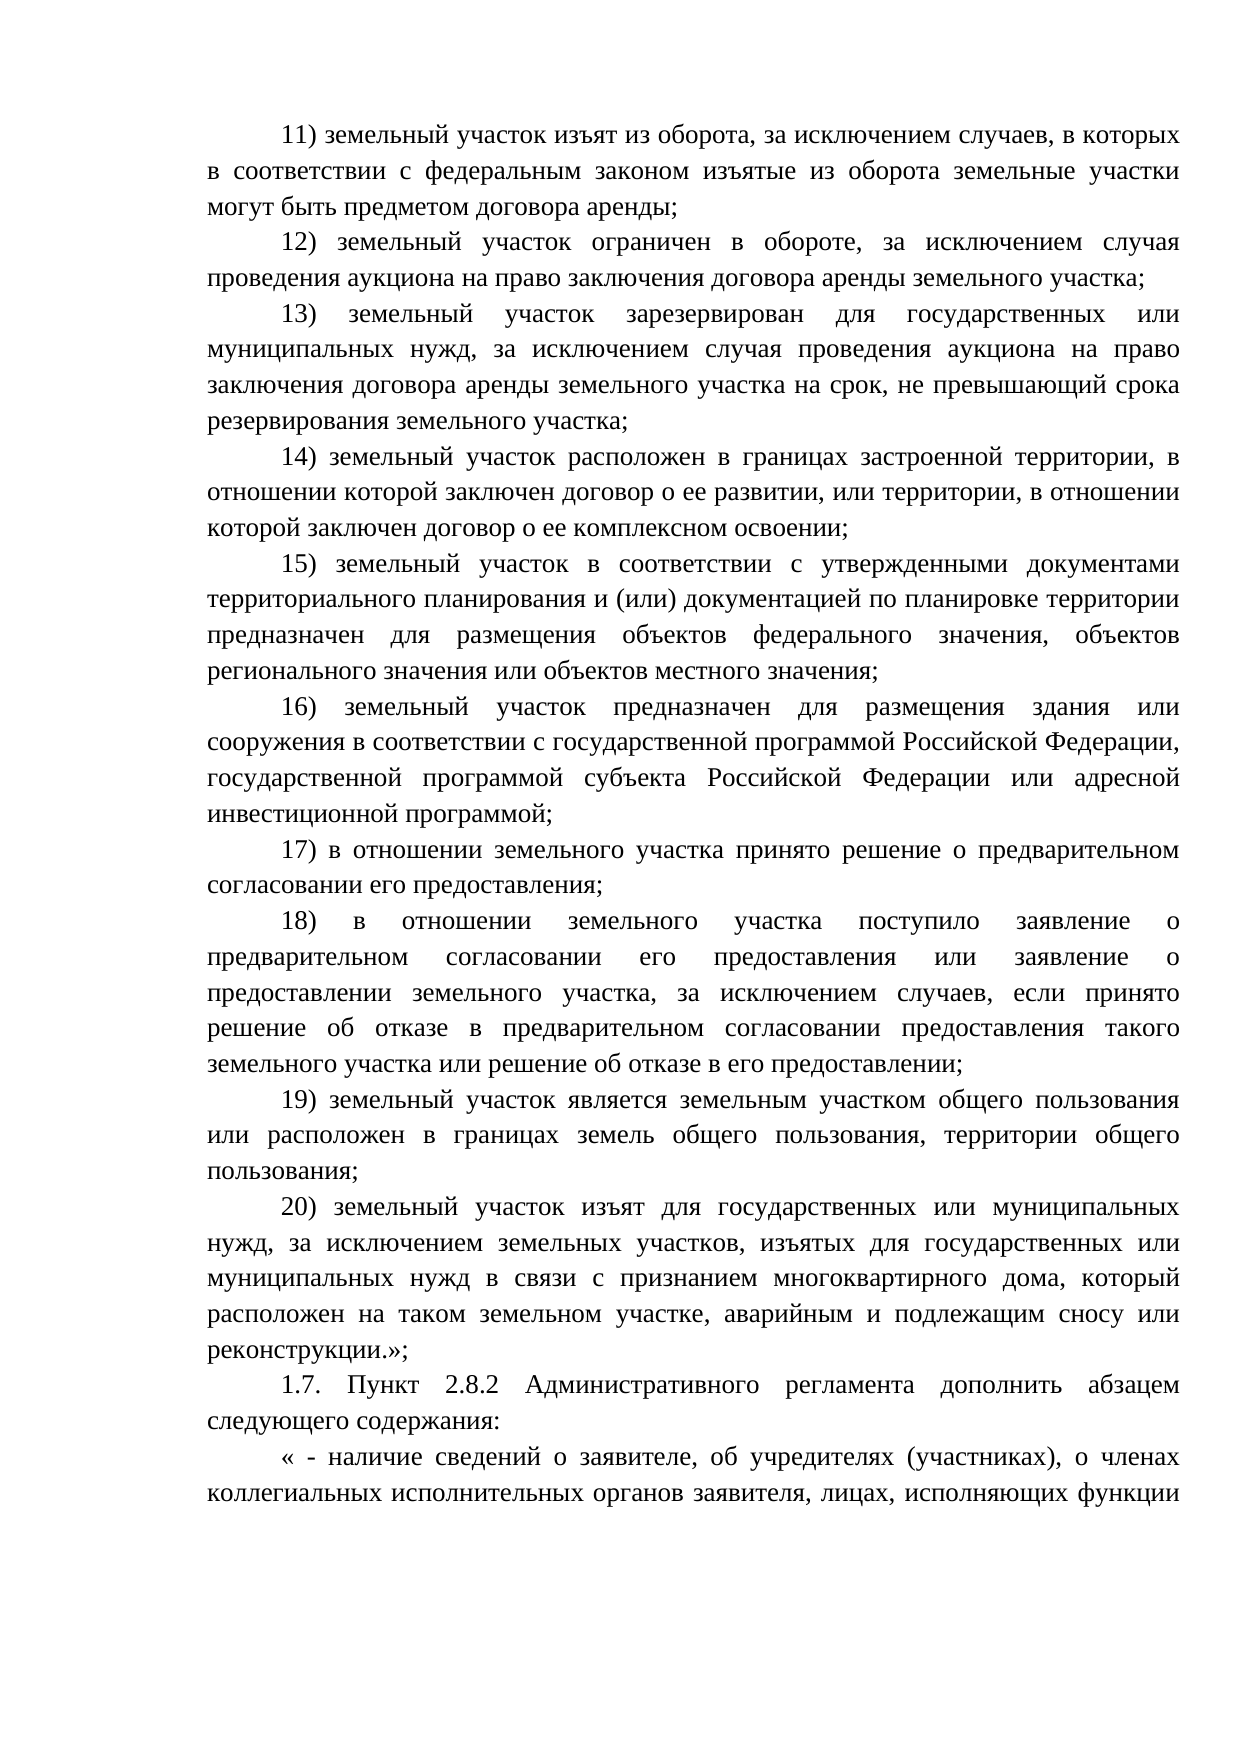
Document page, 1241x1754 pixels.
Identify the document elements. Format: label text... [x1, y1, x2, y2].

text 17) в отношении земельного участка принято решение о предварительном согласовании его предоставления; [207, 833, 1181, 899]
text 19) земельный участок является земельным участком общего пользования или расположен в границах земель общего пользования, территории общего пользования; [207, 1083, 1181, 1185]
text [207, 1440, 1181, 1507]
text 18) в отношении земельного участка поступило заявление о предварительном согласовании его предоставления или заявление о предоставлении земельного участка, за исключением случаев, если принято решение об отказе в предварительном согласовании предоставления такого земельного участка или решение об отказе в его предоставлении; [207, 904, 1181, 1078]
text 15) земельный участок в соответствии с утвержденными документами территориального планирования и (или) документацией по планировке территории предназначен для размещения объектов федерального значения, объектов регионального значения или объектов местного значения; [207, 547, 1181, 685]
text 14) земельный участок расположен в границах застроенной территории, в отношении которой заключен договор о ее развитии, или территории, в отношении которой заключен договор о ее комплексном освоении; [207, 440, 1181, 542]
text 12) земельный участок ограничен в обороте, за исключением случая проведения аукциона на право заключения договора аренды земельного участка; [207, 225, 1181, 292]
text 1.7. Пункт 2.8.2 Административного регламента дополнить абзацем следующего содержания: [207, 1369, 1181, 1436]
text 20) земельный участок изъят для государственных или муниципальных нужд, за исключением земельных участков, изъятых для государственных или муниципальных нужд в связи с признанием многоквартирного дома, который расположен на таком земельном участке, аварийным и подлежащим сносу или реконструкции.»; [207, 1190, 1181, 1364]
text 11) земельный участок изъят из оборота, за исключением случаев, в которых в соответствии с федеральным законом изъятые из оборота земельные участки могут быть предметом договора аренды; [207, 118, 1181, 221]
text 13) земельный участок зарезервирован для государственных или муниципальных нужд, за исключением случая проведения аукциона на право заключения договора аренды земельного участка на срок, не превышающий срока резервирования земельного участка; [207, 297, 1181, 435]
text 16) земельный участок предназначен для размещения здания или сооружения в соответствии с государственной программой Российской Федерации, государственной программой субъекта Российской Федерации или адресной инвестиционной программой; [207, 690, 1181, 828]
